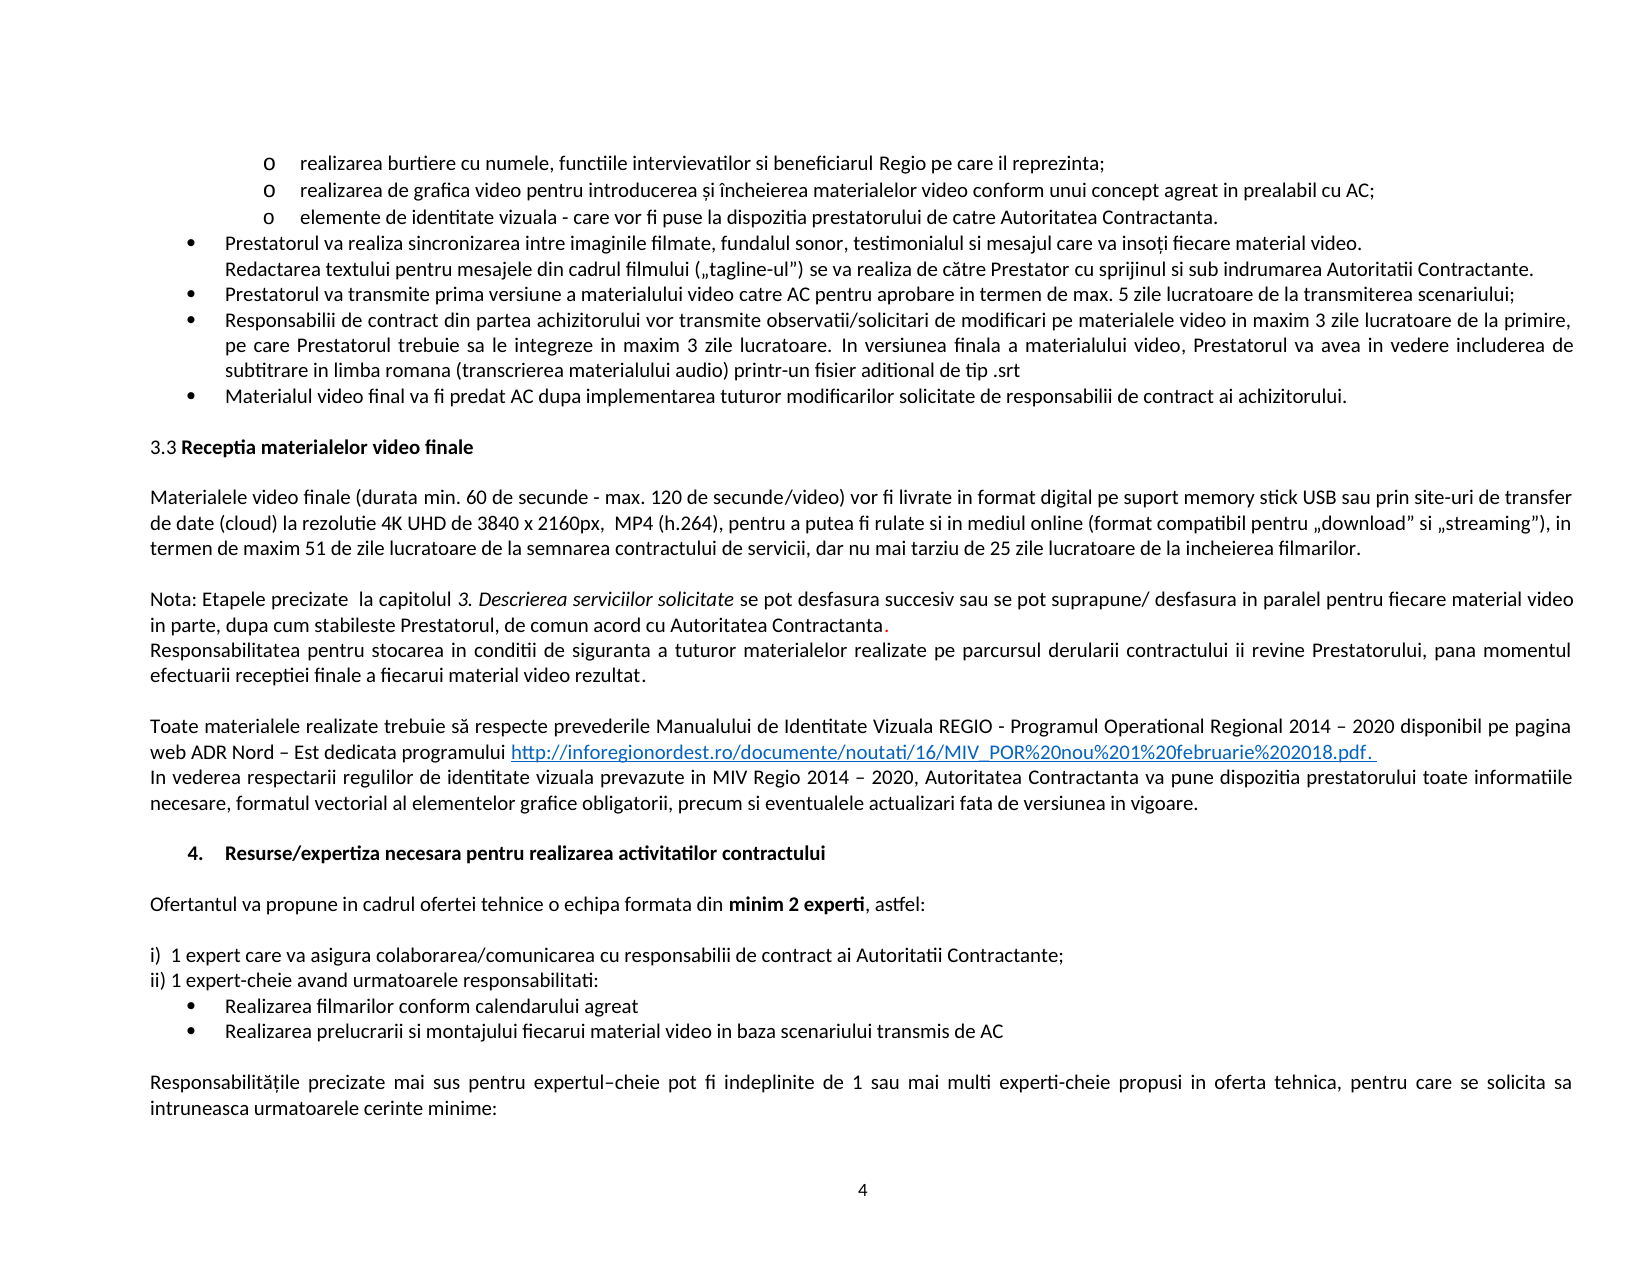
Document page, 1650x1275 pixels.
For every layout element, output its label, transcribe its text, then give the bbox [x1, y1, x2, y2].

list realizarea de grafica video pentru introducerea și încheierea materialelor video conform unui concept agreat in prealabil cu AC; [262, 177, 1575, 204]
list Prestatorul va realiza sincronizarea intre imaginile filmate, fundalul sonor, testimonialul si mesajul care va insoți fiecare material video. [187, 231, 1575, 256]
text Responsabilitățile precizate mai sus pentru expertul–cheie pot fi indeplinite de 1 sau mai multi experti-cheie propusi in oferta tehnica, pentru care se solicita sa intruneasca urmatoarele cerinte minime: [150, 1069, 1575, 1120]
list elemente de identitate vizuala - care vor fi puse la dispozitia prestatorului de catre Autoritatea Contractanta. [262, 204, 1575, 231]
list Realizarea filmarilor conform calendarului agreat [187, 993, 1575, 1018]
text i) 1 expert care va asigura colaborarea/comunicarea cu responsabilii de contract ai Autoritatii Contractante; [150, 942, 1575, 968]
text ii) 1 expert-cheie avand urmatoarele responsabilitati: [150, 968, 1575, 993]
text Ofertantul va propune in cadrul ofertei tehnice o echipa formata din minim 2 experti, astfel: [150, 891, 1575, 917]
list realizarea burtiere cu numele, functiile intervievatilor si beneficiarul Regio pe care il reprezinta; [262, 150, 1575, 177]
text Responsabilitatea pentru stocarea in conditii de siguranta a tuturor materialelor realizate pe parcursul derularii contractului ii revine Prestatorului, pana momentul efectuarii receptiei finale a fiecarui material video rezultat. [150, 637, 1575, 688]
text Materialele video finale (durata min. 60 de secunde - max. 120 de secunde/video) vor fi livrate in format digital pe suport memory stick USB sau prin site-uri de transfer de date (cloud) la rezolutie 4K UHD de 3840 x 2160px, MP4 (h.264), pentru a putea fi rulate si in mediul online (format compatibil pentru „download” si „streaming”), in termen de maxim 51 de zile lucratoare de la semnarea contractului de servicii, dar nu mai tarziu de 25 zile lucratoare de la incheierea filmarilor. [150, 485, 1575, 561]
list Resurse/expertiza necesara pentru realizarea activitatilor contractului [187, 841, 1575, 866]
list Responsabilii de contract din partea achizitorului vor transmite observatii/solicitari de modificari pe materialele video in maxim 3 zile lucratoare de la primire, pe care Prestatorul trebuie sa le integreze in maxim 3 zile lucratoare. In versiunea finala a materialului video, Prestatorul va avea in vedere includerea de subtitrare in limba romana (transcrierea materialului audio) printr-un fisier aditional de tip .srt [187, 307, 1575, 383]
text Toate materialele realizate trebuie să respecte prevederile Manualului de Identitate Vizuala REGIO - Programul Operational Regional 2014 – 2020 disponibil pe pagina web ADR Nord – Est dedicata programului http://inforegionordest.ro/documente/noutati/16/MIV_POR%20nou%201%20februarie%202018.pdf. [150, 713, 1575, 764]
text Redactarea textului pentru mesajele din cadrul filmului („tagline-ul”) se va realiza de către Prestator cu sprijinul si sub indrumarea Autoritatii Contractante. [225, 256, 1575, 281]
text In vederea respectarii regulilor de identitate vizuala prevazute in MIV Regio 2014 – 2020, Autoritatea Contractanta va pune dispozitia prestatorului toate informatiile necesare, formatul vectorial al elementelor grafice obligatorii, precum si eventualele actualizari fata de versiunea in vigoare. [150, 764, 1575, 815]
list Realizarea prelucrarii si montajului fiecarui material video in baza scenariului transmis de AC [187, 1018, 1575, 1044]
list Materialul video final va fi predat AC dupa implementarea tuturor modificarilor solicitate de responsabilii de contract ai achizitorului. [187, 383, 1575, 408]
text Nota: Etapele precizate la capitolul 3. Descrierea serviciilor solicitate se pot desfasura succesiv sau se pot suprapune/ desfasura in paralel pentru fiecare material video in parte, dupa cum stabileste Prestatorul, de comun acord cu Autoritatea Contractanta. [150, 586, 1575, 637]
list Prestatorul va transmite prima versiune a materialului video catre AC pentru aprobare in termen de max. 5 zile lucratoare de la transmiterea scenariului; [187, 281, 1575, 307]
text 3.3 Receptia materialelor video finale [150, 434, 1575, 459]
